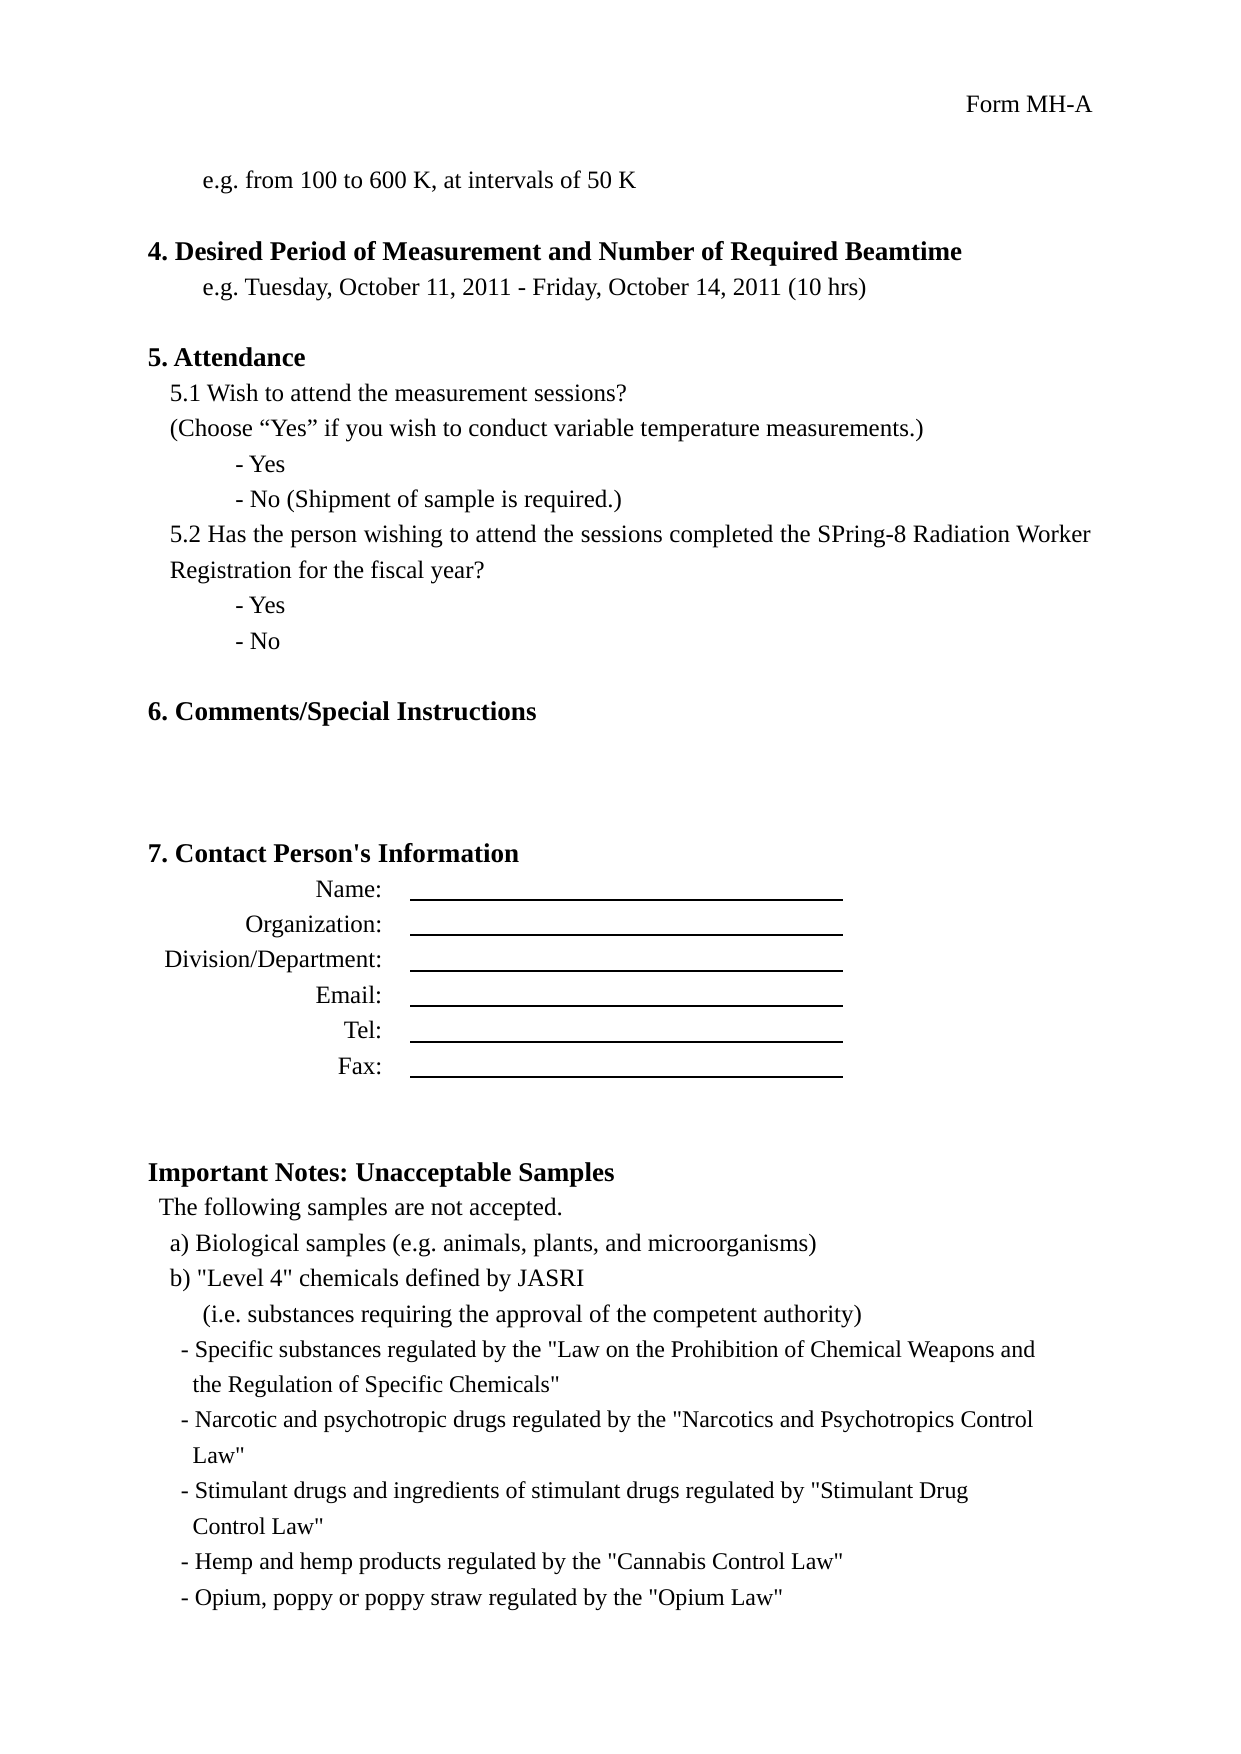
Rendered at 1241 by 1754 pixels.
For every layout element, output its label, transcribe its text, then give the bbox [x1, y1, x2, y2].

text 4. Desired Period of Measurement and Number of Required Beamtime [148, 233, 1092, 268]
text 5.2 Has the person wishing to attend the sessions completed the SPring-8 Radiation Worker Registration for the fiscal year? [169, 516, 1092, 587]
text - Narcotic and psychotropic drugs regulated by the "Narcotics and Psychotropics Control Law" [181, 1402, 1038, 1472]
text Important Notes: Unacceptable Samples [148, 1154, 1092, 1189]
text - No [148, 622, 1092, 658]
text 7. Contact Person's Information [148, 835, 1092, 870]
text - Hemp and hemp products regulated by the "Cannabis Control Law" [181, 1543, 1038, 1579]
text Email: [148, 977, 1092, 1012]
text - Specific substances regulated by the "Law on the Prohibition of Chemical Weapons and the Regulation of Specific Chemicals" [181, 1331, 1038, 1402]
text (Choose “Yes” if you wish to conduct variable temperature measurements.) [169, 410, 1092, 445]
text (i.e. substances requiring the approval of the competent authority) [202, 1295, 1038, 1331]
text - No (Shipment of sample is required.) [148, 481, 1092, 516]
text - Opium, poppy or poppy straw regulated by the "Opium Law" [181, 1579, 1038, 1614]
text 5.1 Wish to attend the measurement sessions? [169, 374, 1092, 410]
text Fax: [148, 1047, 1092, 1083]
text Name: [148, 870, 1092, 906]
text - Stimulant drugs and ingredients of stimulant drugs regulated by "Stimulant Drug Control Law" [181, 1472, 1038, 1543]
text e.g. Tuesday, October 11, 2011 - Friday, October 14, 2011 (10 hrs) [202, 268, 1092, 304]
text - Yes [148, 445, 1092, 481]
text e.g. from 100 to 600 K, at intervals of 50 K [202, 162, 1092, 197]
text Tel: [148, 1012, 1092, 1047]
text Organization: [148, 906, 1092, 941]
text Division/Department: [148, 941, 1092, 977]
text - Yes [148, 587, 1092, 622]
text a) Biological samples (e.g. animals, plants, and microorganisms) [169, 1224, 1092, 1260]
text b) "Level 4" chemicals defined by JASRI [169, 1260, 1038, 1295]
text The following samples are not accepted. [159, 1189, 1092, 1224]
text 6. Comments/Special Instructions [148, 693, 1092, 729]
text 5. Attendance [148, 339, 1092, 374]
